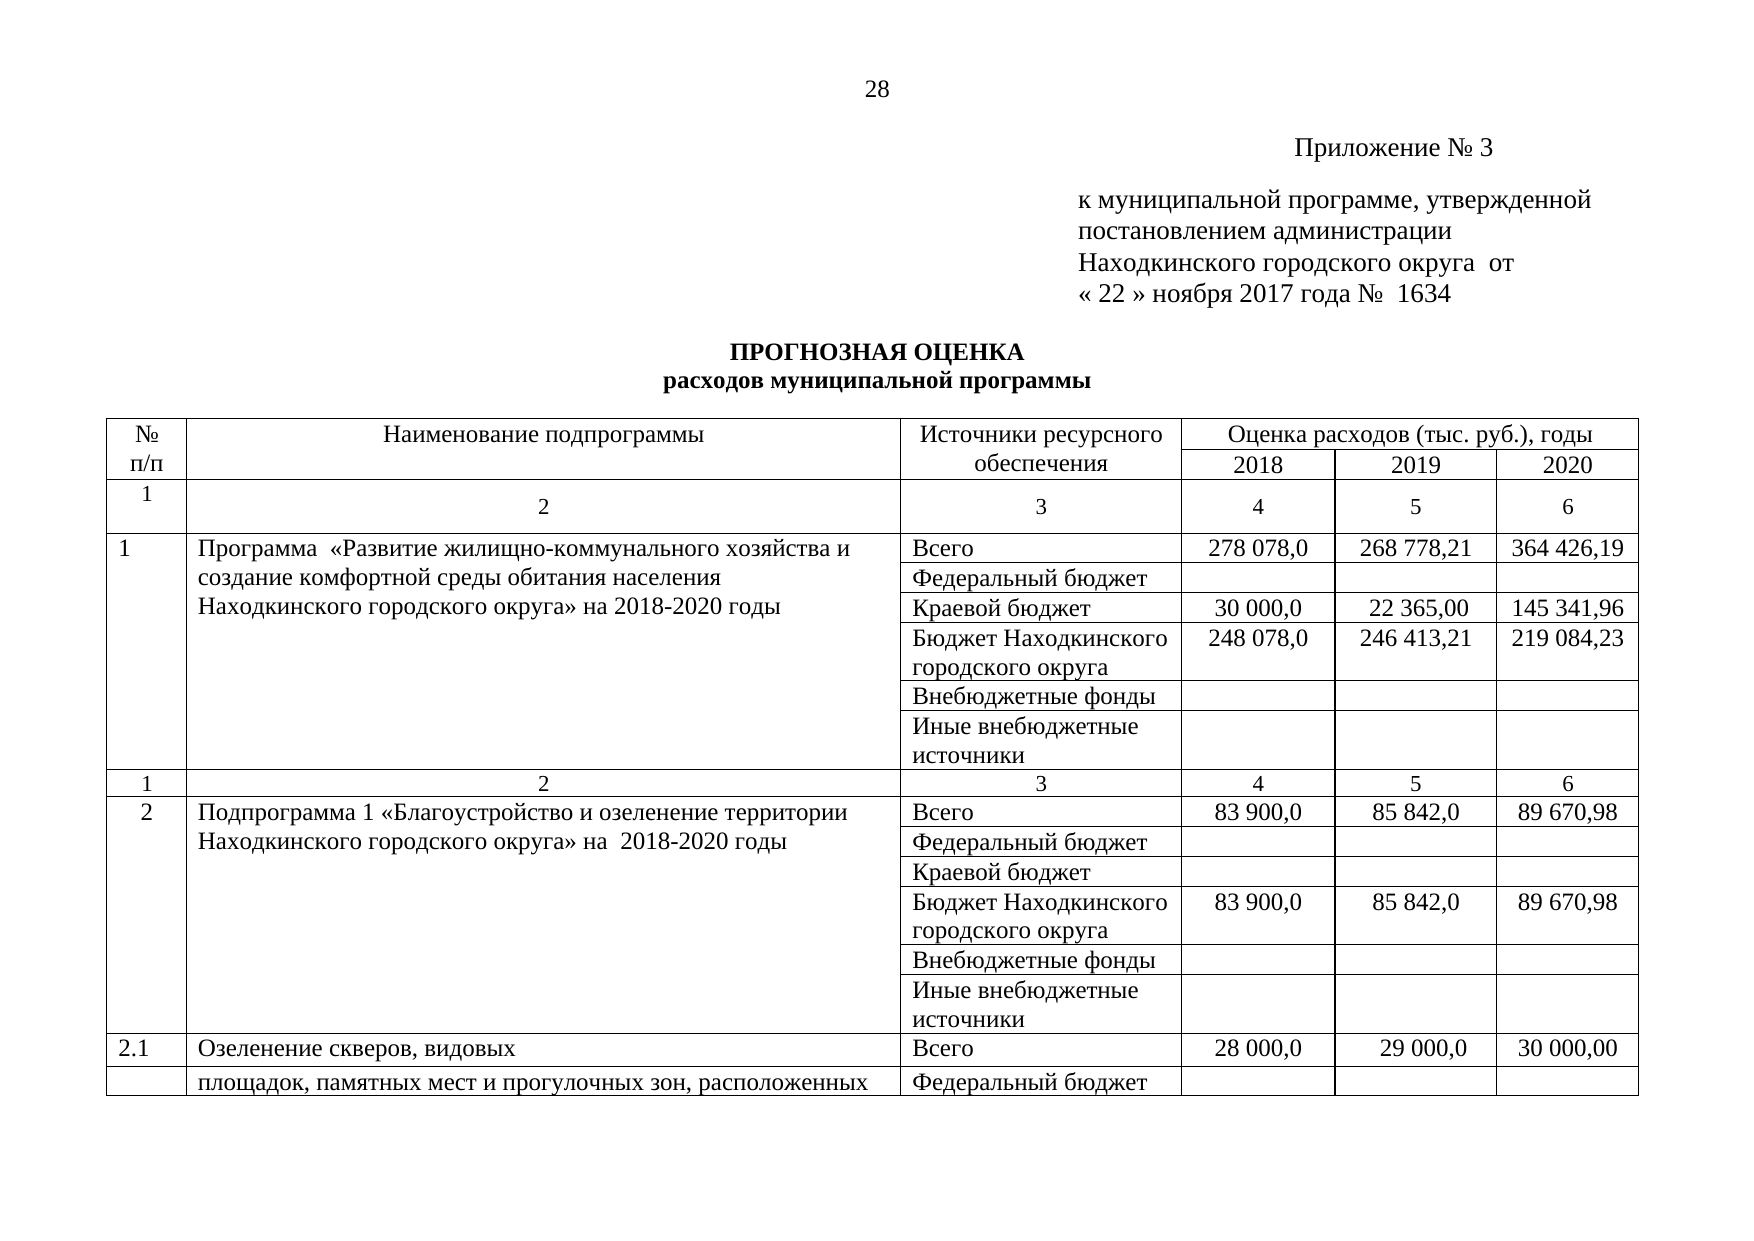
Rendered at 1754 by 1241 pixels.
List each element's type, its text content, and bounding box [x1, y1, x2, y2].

table_cell [1182, 563, 1334, 592]
table_cell 85 842,0 [1336, 797, 1496, 826]
table_cell 89 670,98 [1497, 887, 1638, 944]
table_cell Всего [901, 534, 1181, 562]
table_cell 30 000,00 [1497, 1034, 1638, 1066]
table_cell 268 778,21 [1336, 534, 1496, 562]
table_cell Всего [901, 797, 1181, 826]
table_cell [1336, 857, 1496, 886]
table_cell Бюджет Находкинского городского округа [901, 887, 1181, 944]
table_cell 3 [901, 770, 1181, 796]
table_cell Федеральный бюджет [901, 827, 1181, 856]
table_cell 6 [1497, 770, 1638, 796]
table_cell 28 000,0 [1182, 1034, 1334, 1066]
table_cell Краевой бюджет [901, 857, 1181, 886]
table_cell 2019 [1336, 450, 1496, 479]
table_cell [107, 1067, 186, 1095]
table_cell Программа «Развитие жилищно-коммунального хозяйства и создание комфортной среды обитания населения Находкинского городского округа» на 2018-2020 годы [187, 534, 900, 769]
table_header № п/п [107, 419, 186, 479]
table_cell Краевой бюджет [901, 593, 1181, 622]
table_cell 145 341,96 [1497, 593, 1638, 622]
table_cell 2 [187, 770, 900, 796]
table_cell [1336, 827, 1496, 856]
table_cell Озеленение скверов, видовых [187, 1034, 900, 1066]
text расходов муниципальной программы [118, 365, 1636, 394]
table_cell 1 [107, 480, 186, 532]
table_cell 2020 [1497, 450, 1638, 479]
table_cell 83 900,0 [1182, 887, 1334, 944]
table_cell 248 078,0 [1182, 623, 1334, 680]
table_cell Федеральный бюджет [901, 1067, 1181, 1095]
table_cell [1497, 945, 1638, 974]
table_cell [1182, 681, 1334, 710]
table_cell 1 [107, 770, 186, 796]
table_cell 6 [1497, 480, 1638, 532]
table_cell [1497, 857, 1638, 886]
table_cell 85 842,0 [1336, 887, 1496, 944]
table_cell [1497, 681, 1638, 710]
table_cell [1336, 563, 1496, 592]
table_header Наименование подпрограммы [187, 419, 900, 479]
table_cell 2 [107, 797, 186, 1032]
table_header Оценка расходов (тыс. руб.), годы [1182, 419, 1638, 449]
table_cell Бюджет Находкинского городского округа [901, 623, 1181, 680]
table_cell 2 [187, 480, 900, 532]
table_cell 22 365,00 [1336, 593, 1496, 622]
table_cell [1182, 945, 1334, 974]
table_cell 5 [1336, 770, 1496, 796]
table_cell 3 [901, 480, 1181, 532]
table_cell 89 670,98 [1497, 797, 1638, 826]
table_cell 4 [1182, 480, 1334, 532]
table_cell Внебюджетные фонды [901, 681, 1181, 710]
table_cell 2.1 [107, 1034, 186, 1066]
table_cell [1497, 1067, 1638, 1095]
table_cell [1182, 711, 1334, 769]
table_cell Всего [901, 1034, 1181, 1066]
table_cell Федеральный бюджет [901, 563, 1181, 592]
table_cell [1336, 945, 1496, 974]
table_cell [1497, 563, 1638, 592]
table_cell 30 000,0 [1182, 593, 1334, 622]
table_cell Иные внебюджетные источники [901, 975, 1181, 1032]
table_cell [1182, 857, 1334, 886]
text к муниципальной программе, утвержденной постановлением администрации Находкинского городского округа от « 22 » ноября 2017 года № 1634 [1078, 183, 1636, 308]
table_cell Иные внебюджетные источники [901, 711, 1181, 769]
table_cell [1182, 827, 1334, 856]
table_cell 1 [107, 534, 186, 769]
table_cell 278 078,0 [1182, 534, 1334, 562]
table_cell 219 084,23 [1497, 623, 1638, 680]
table_cell 5 [1336, 480, 1496, 532]
table_cell Внебюджетные фонды [901, 945, 1181, 974]
text ПРОГНОЗНАЯ ОЦЕНКА [118, 337, 1636, 365]
table_cell 29 000,0 [1336, 1034, 1496, 1066]
table_cell [1336, 681, 1496, 710]
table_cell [187, 1067, 900, 1095]
table_cell [1336, 975, 1496, 1032]
table_cell [1336, 711, 1496, 769]
table_cell Подпрограмма 1 «Благоустройство и озеленение территории Находкинского городского округа» на 2018-2020 годы [187, 797, 900, 1032]
table_cell 2018 [1182, 450, 1334, 479]
table_cell 364 426,19 [1497, 534, 1638, 562]
table_cell [1497, 711, 1638, 769]
table_cell [1182, 975, 1334, 1032]
table_cell 4 [1182, 770, 1334, 796]
table_cell [1182, 1067, 1334, 1095]
table_cell [1336, 1067, 1496, 1095]
text Приложение № 3 [1078, 131, 1636, 162]
table_cell 83 900,0 [1182, 797, 1334, 826]
table_cell [1497, 975, 1638, 1032]
table_header Источники ресурсного обеспечения [901, 419, 1181, 479]
table_cell [1497, 827, 1638, 856]
table_cell 246 413,21 [1336, 623, 1496, 680]
